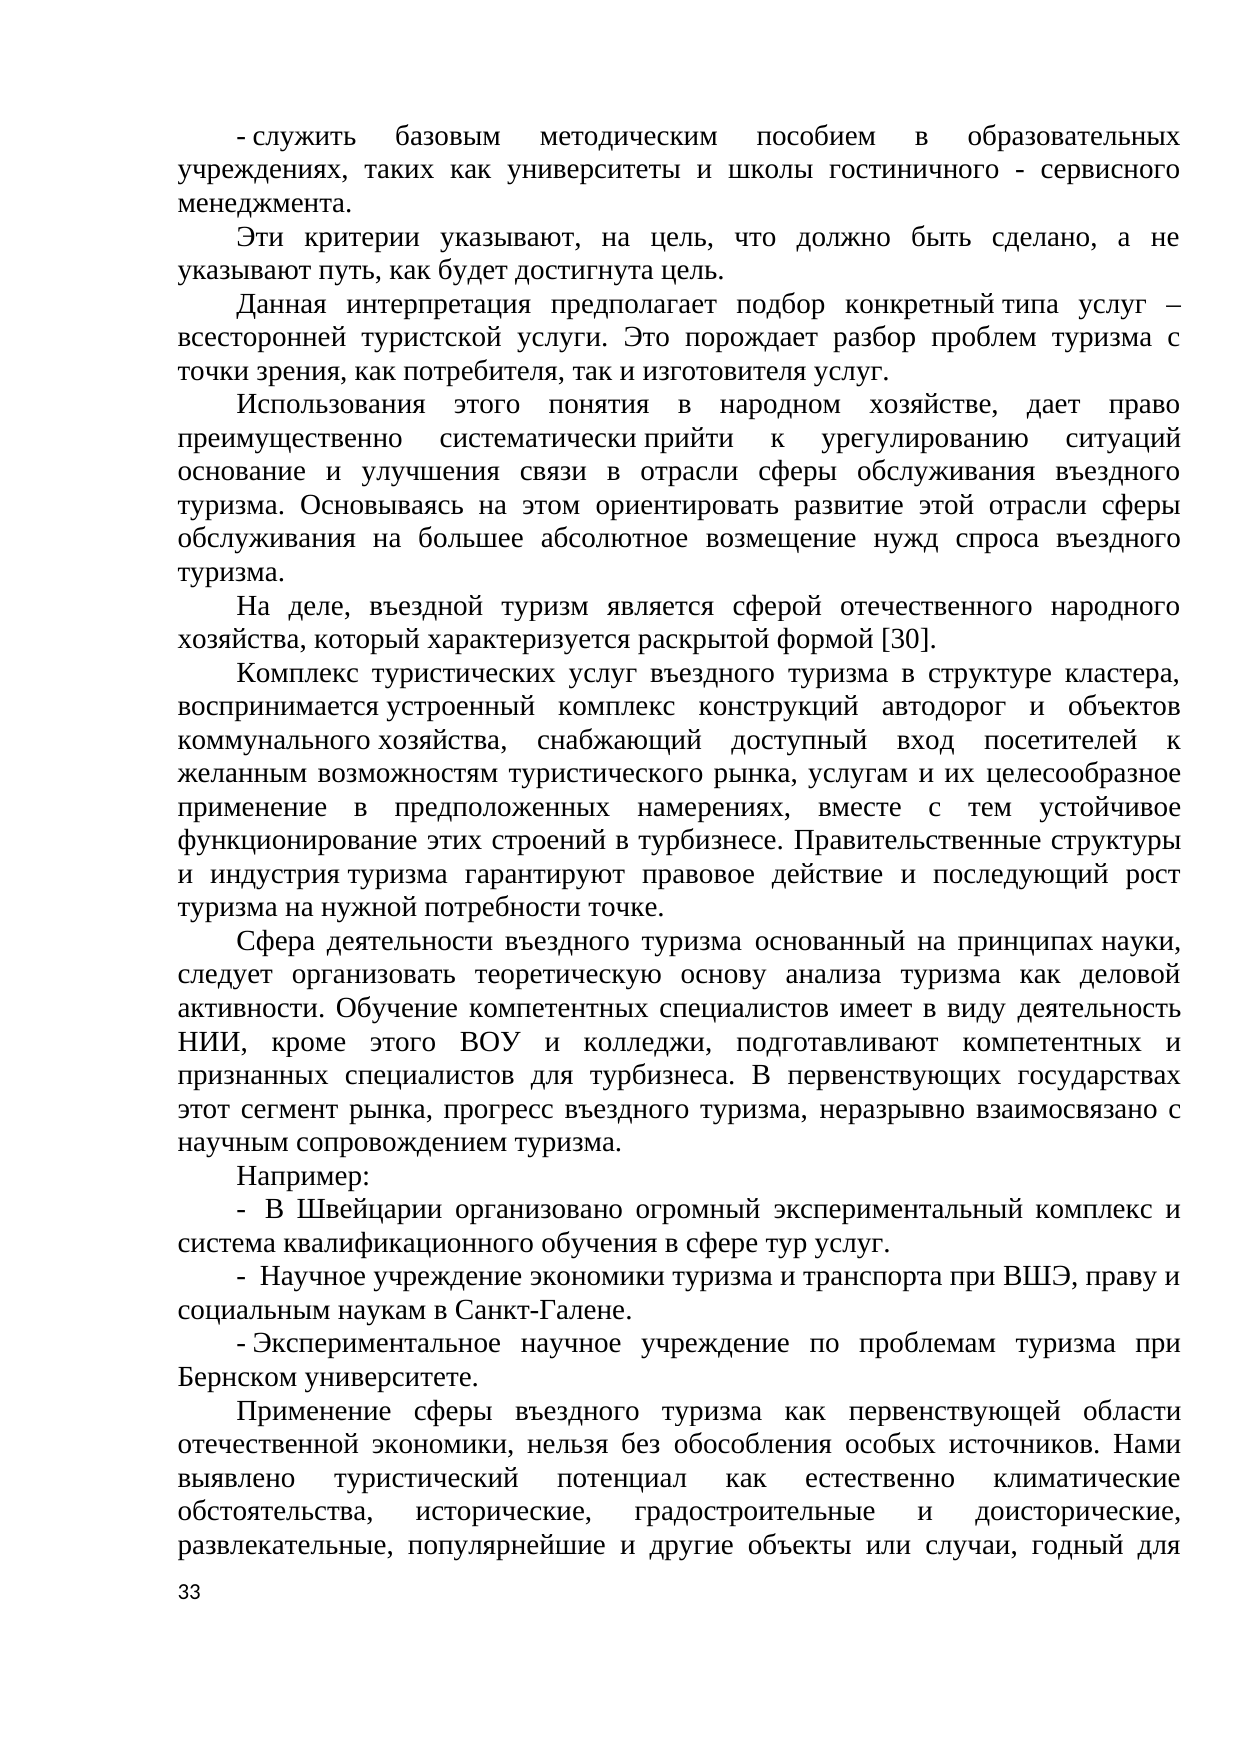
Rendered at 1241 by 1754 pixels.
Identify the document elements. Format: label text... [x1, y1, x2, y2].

text На деле, въездной туризм является сферой отечественного народного хозяйства, который характеризуется раскрытой формой [30]. [177, 588, 1181, 655]
text Сфера деятельности въездного туризма основанный на принципах науки, следует организовать теоретическую основу анализа туризма как деловой активности. Обучение компетентных специалистов имеет в виду деятельность НИИ, кроме этого ВОУ и колледжи, подготавливают компетентных и признанных специалистов для турбизнеса. В первенствующих государствах этот сегмент рынка, прогресс въездного туризма, неразрывно взаимосвязано с научным сопровождением туризма. [177, 923, 1181, 1158]
text Эти критерии указывают, на цель, что должно быть сделано, а не указывают путь, как будет достигнута цель. [177, 219, 1181, 286]
list Экспериментальное научное учреждение по проблемам туризма при Бернском университете. [177, 1326, 1181, 1393]
list В Швейцарии организовано огромный экспериментальный комплекс и система квалификационного обучения в сфере тур услуг. [177, 1191, 1181, 1258]
text Использования этого понятия в народном хозяйстве, дает право преимущественно систематически прийти к урегулированию ситуаций основание и улучшения связи в отрасли сферы обслуживания въездного туризма. Основываясь на этом ориентировать развитие этой отрасли сферы обслуживания на большее абсолютное возмещение нужд спроса въездного туризма. [177, 386, 1181, 588]
list служить базовым методическим пособием в образовательных учреждениях, таких как университеты и школы гостиничного - сервисного менеджмента. [177, 118, 1181, 219]
text Комплекс туристических услуг въездного туризма в структуре кластера, воспринимается устроенный комплекс конструкций автодорог и объектов коммунального хозяйства, снабжающий доступный вход посетителей к желанным возможностям туристического рынка, услугам и их целесообразное применение в предположенных намерениях, вместе с тем устойчивое функционирование этих строений в турбизнесе. Правительственные структуры и индустрия туризма гарантируют правовое действие и последующий рост туризма на нужной потребности точке. [177, 655, 1181, 923]
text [177, 1393, 1181, 1560]
list Научное учреждение экономики туризма и транспорта при ВШЭ, праву и социальным наукам в Санкт-Галене. [177, 1258, 1181, 1326]
text Например: [177, 1158, 1181, 1191]
text Данная интерпретация предполагает подбор конкретный типа услуг – всесторонней туристской услуги. Это порождает разбор проблем туризма с точки зрения, как потребителя, так и изготовителя услуг. [177, 286, 1181, 386]
